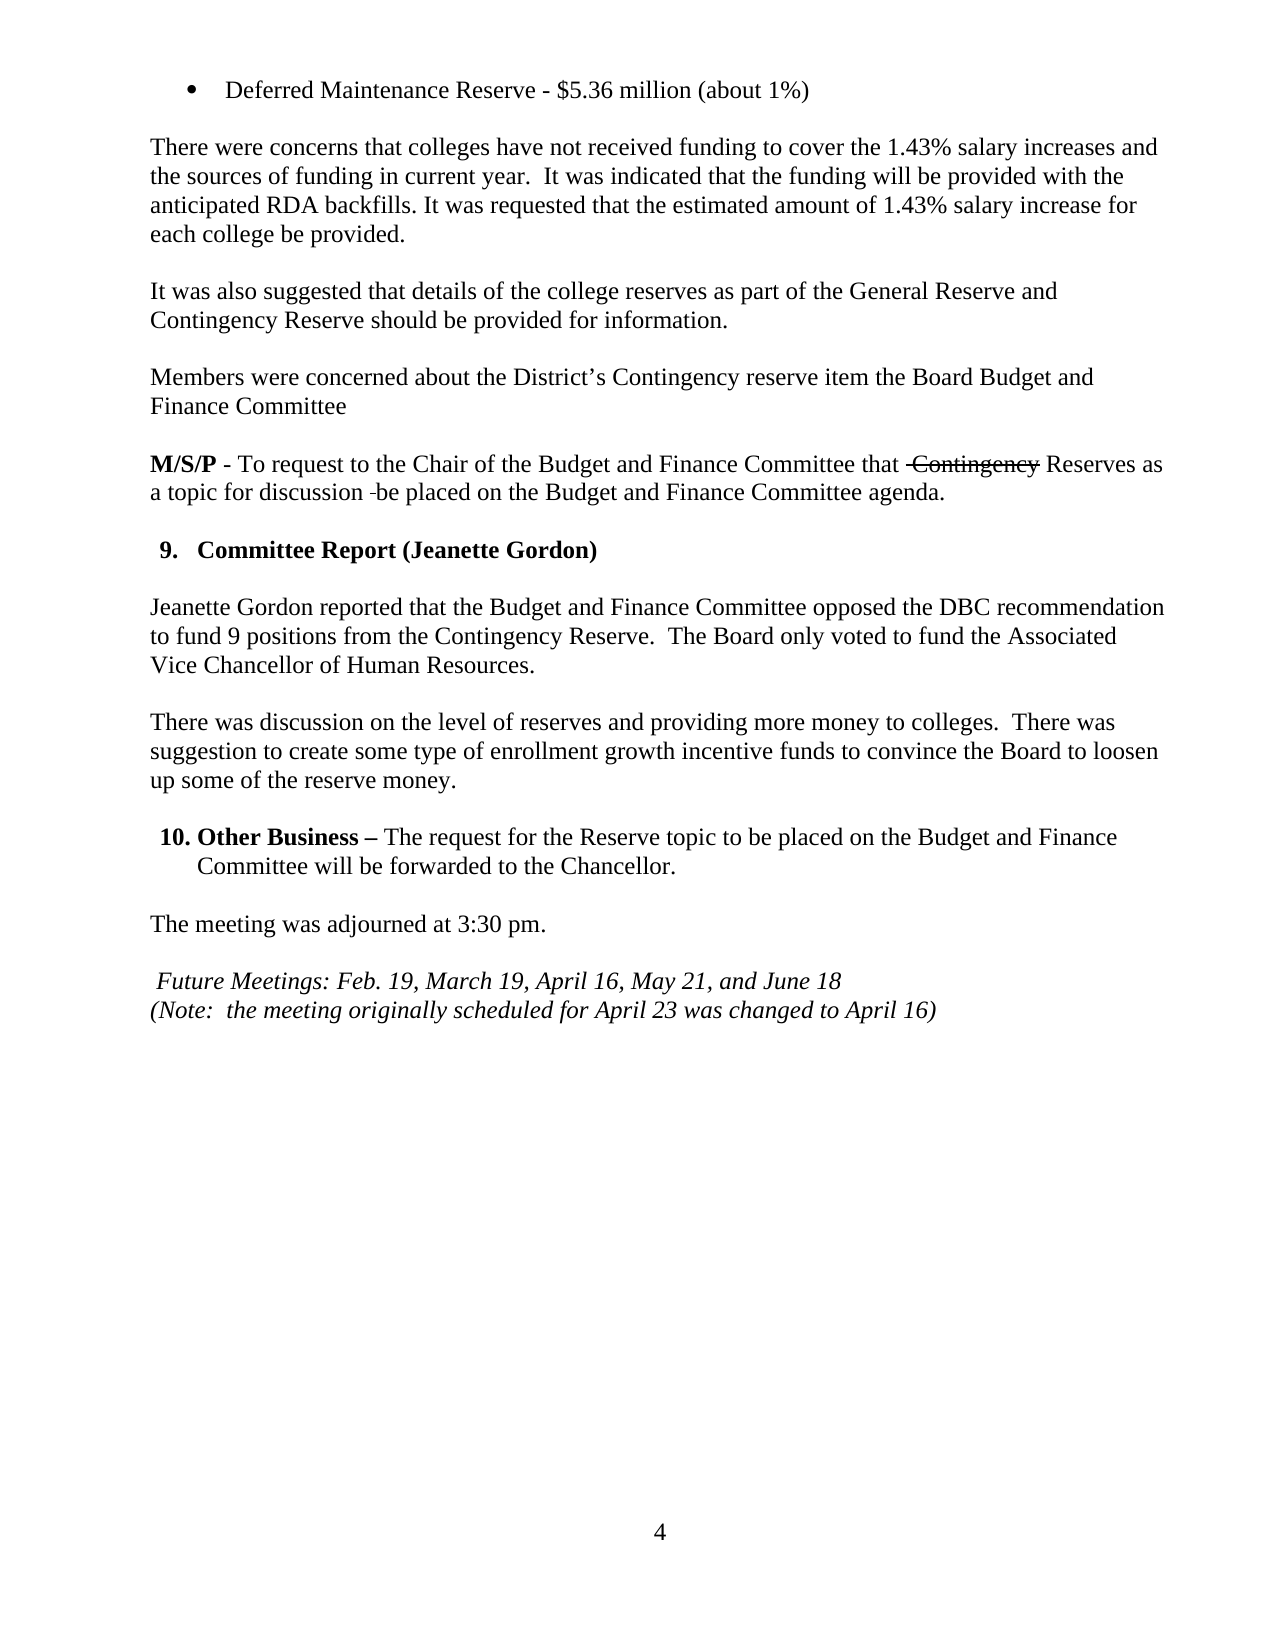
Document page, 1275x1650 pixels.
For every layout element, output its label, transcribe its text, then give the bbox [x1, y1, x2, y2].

text Members were concerned about the District’s Contingency reserve item the Board Budget and Finance Committee [150, 362, 1170, 420]
text Jeanette Gordon reported that the Budget and Finance Committee opposed the DBC recommendation to fund 9 positions from the Contingency Reserve. The Board only voted to fund the Associated Vice Chancellor of Human Resources. [150, 592, 1170, 679]
text Future Meetings: Feb. 19, March 19, April 16, May 21, and June 18 [150, 966, 1170, 995]
text (Note: the meeting originally scheduled for April 23 was changed to April 16) [150, 995, 1170, 1024]
text The meeting was adjourned at 3:30 pm. [150, 909, 1170, 937]
list Deferred Maintenance Reserve - $5.36 million (about 1%) [187, 75, 1170, 104]
text There were concerns that colleges have not received funding to cover the 1.43% salary increases and the sources of funding in current year. It was indicated that the funding will be provided with the anticipated RDA backfills. It was requested that the estimated amount of 1.43% salary increase for each college be provided. [150, 132, 1170, 247]
text M/S/P - To request to the Chair of the Budget and Finance Committee that Contingency Reserves as a topic for discussion be placed on the Budget and Finance Committee agenda. [150, 449, 1170, 506]
text There was discussion on the level of reserves and providing more money to colleges. There was suggestion to create some type of enrollment growth incentive funds to convince the Board to loosen up some of the reserve money. [150, 707, 1170, 794]
list Committee Report (Jeanette Gordon) [159, 535, 1170, 564]
list Other Business – The request for the Reserve topic to be placed on the Budget and Finance Committee will be forwarded to the Chancellor. [159, 822, 1170, 880]
text It was also suggested that details of the college reserves as part of the General Reserve and Contingency Reserve should be provided for information. [150, 276, 1170, 334]
